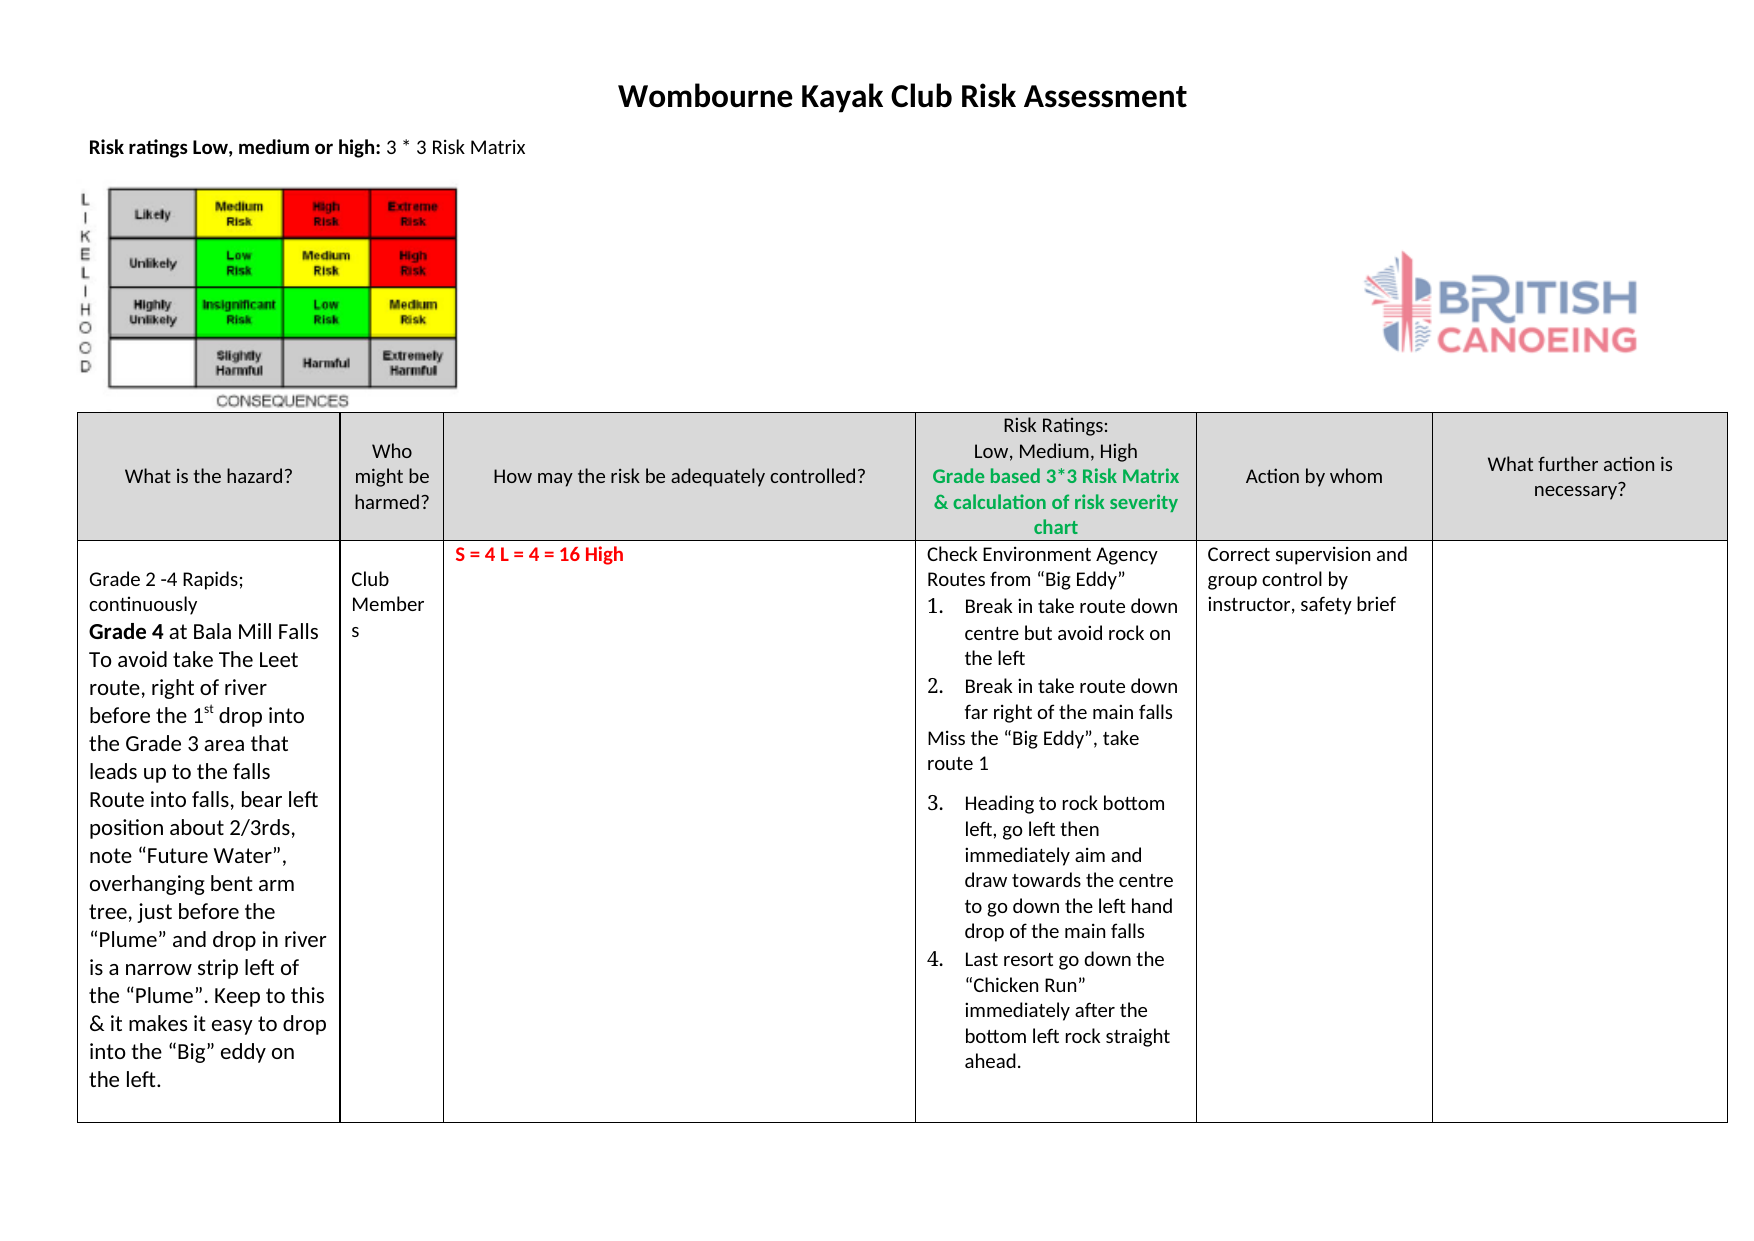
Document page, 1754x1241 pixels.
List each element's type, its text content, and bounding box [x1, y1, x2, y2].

picture [1283, 155, 1682, 412]
picture [76, 177, 464, 412]
table_header Action by whom [1197, 413, 1432, 540]
table_cell Correct supervision and group control by instructor, safety brief [1197, 541, 1432, 1122]
table_header What is the hazard? [78, 413, 339, 540]
table_cell Club Members [341, 541, 443, 1122]
table_header Who might be harmed? [341, 413, 443, 540]
table_header Risk Ratings: Low, Medium, High Grade based 3*3 Risk Matrix & calculation of risk severity chart [916, 413, 1196, 540]
table_cell Grade 2 -4 Rapids; continuously Grade 4 at Bala Mill Falls To avoid take The Leet route, right of river before the 1st drop into the Grade 3 area that leads up to the falls Route into falls, bear left position about 2/3rds, note “Future Water”, overhanging bent arm tree, just before the “Plume” and drop in river is a narrow strip left of the “Plume”. Keep to this & it makes it easy to drop into the “Big” eddy on the left. [78, 541, 339, 1122]
table_cell Check Environment Agency Routes from “Big Eddy” Break in take route down centre but avoid rock on the left Break in take route down far right of the main falls Miss the “Big Eddy”, take route 1 Heading to rock bottom left, go left then immediately aim and draw towards the centre to go down the left hand drop of the main falls Last resort go down the “Chicken Run” immediately after the bottom left rock straight ahead. [916, 541, 1196, 1122]
text Wombourne Kayak Club Risk Assessment [89, 75, 1717, 116]
table_header How may the risk be adequately controlled? [444, 413, 915, 540]
table_cell [1433, 541, 1727, 1122]
table_cell S = 4 L = 4 = 16 High [444, 541, 915, 1122]
text Risk ratings Low, medium or high: 3 * 3 Risk Matrix [89, 134, 1717, 160]
table_header What further action is necessary? [1433, 413, 1727, 540]
